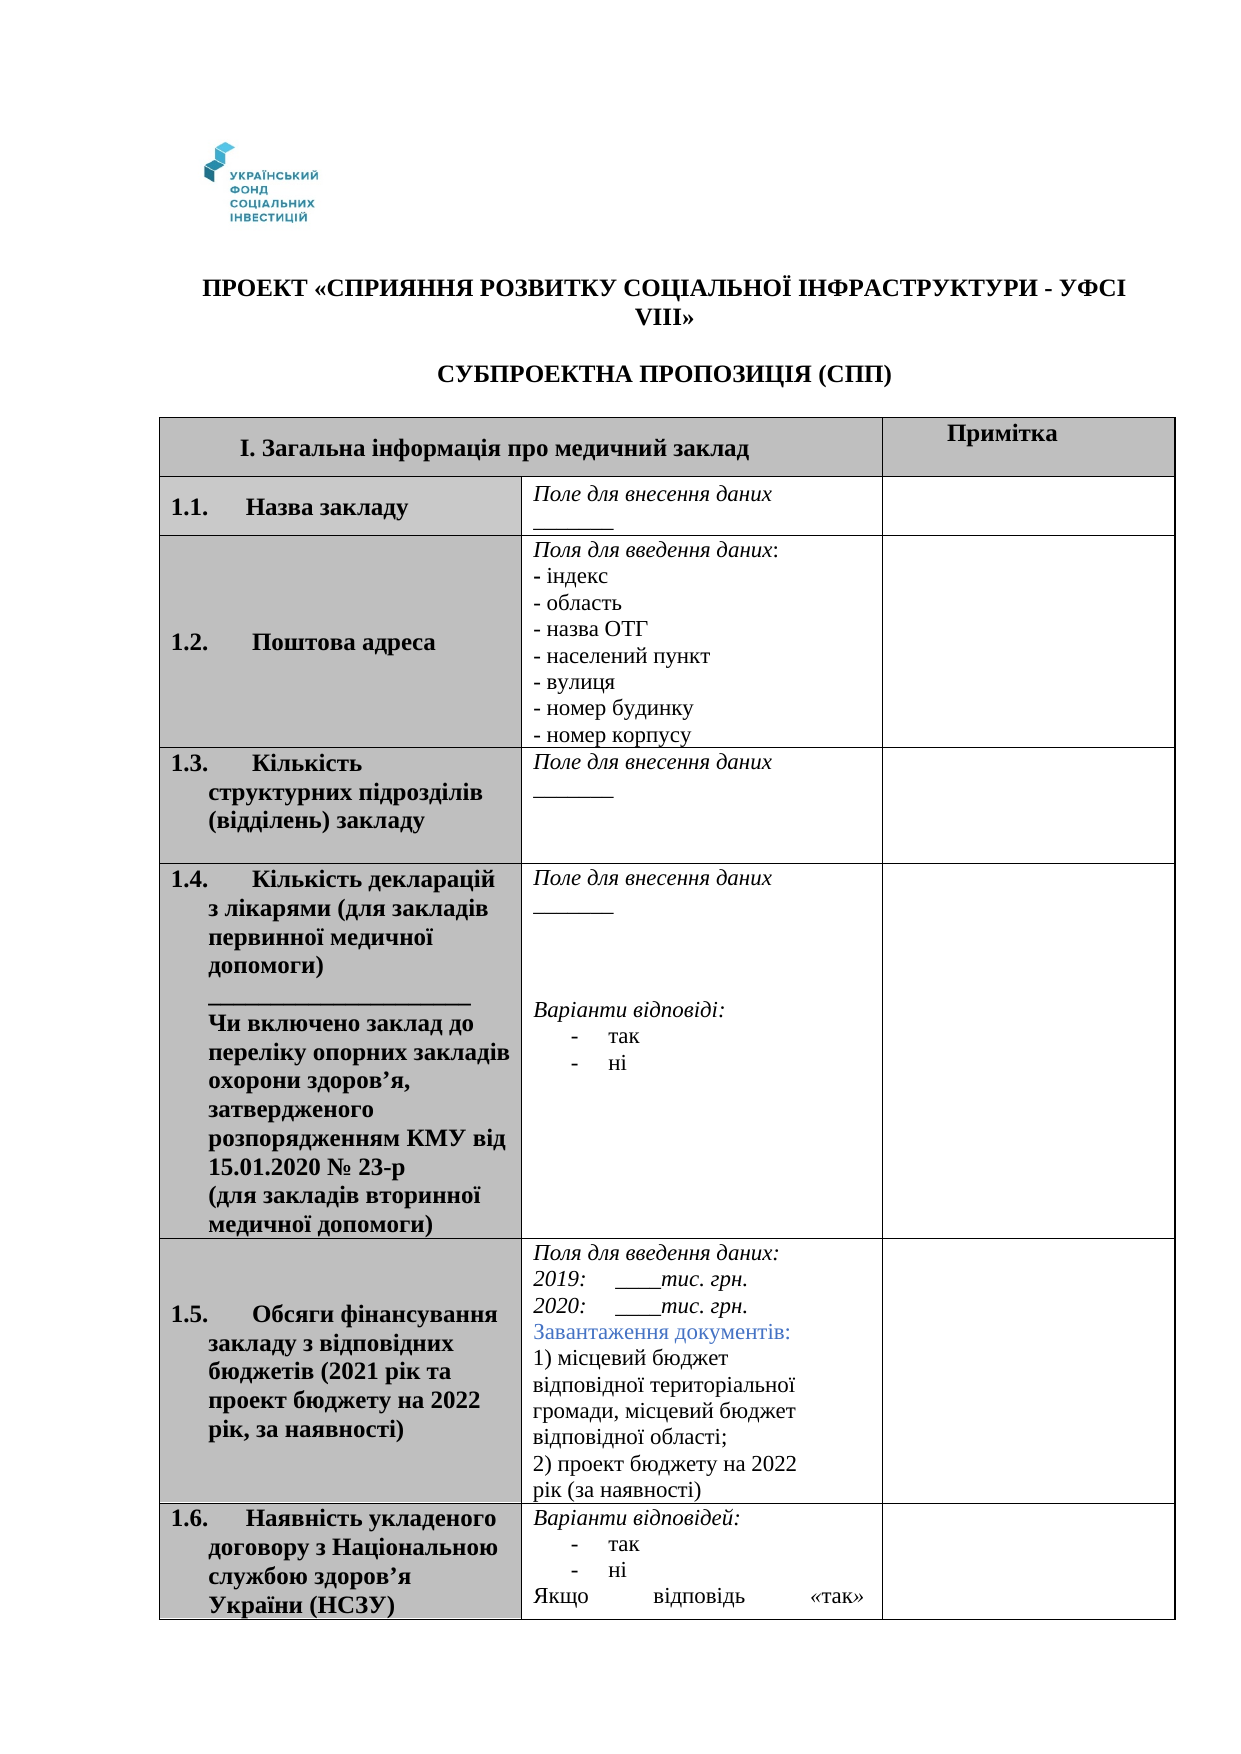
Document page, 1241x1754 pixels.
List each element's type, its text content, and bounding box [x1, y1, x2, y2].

table_cell Поштова адреса [160, 536, 521, 747]
table_cell [883, 1504, 1174, 1618]
table_cell [883, 864, 1174, 1238]
table_cell [883, 1239, 1174, 1502]
text СУБПРоЕктна пропозиція (СпП) [177, 359, 1152, 388]
picture [177, 118, 357, 245]
table_cell [883, 477, 1174, 535]
table_cell Назва закладу [160, 477, 521, 535]
table_cell Кількість структурних підрозділів (відділень) закладу [160, 748, 521, 863]
table_cell Поля для введення даних: 2019: ____тис. грн. 2020: ____тис. грн. Завантаження документів: 1) місцевий бюджет відповідної територіальної громади, місцевий бюджет відповідної області; 2) проект бюджету на 2022 рік (за наявності) [522, 1239, 882, 1502]
table_cell Поле для внесення даних _______ [522, 748, 882, 863]
table_header Примітка [883, 418, 1174, 476]
table_cell Обсяги фінансування закладу з відповідних бюджетів (2021 рік та проект бюджету на 2022 рік, за наявності) [160, 1239, 521, 1502]
table_cell Поле для внесення даних _______ [522, 477, 882, 535]
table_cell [522, 1504, 882, 1618]
table_cell [883, 748, 1174, 863]
text проект «Сприяння розвитку соціальної інфраструктури - УФСІ VIII» [177, 273, 1152, 331]
table_cell Поля для введення даних: - індекс - область - назва ОТГ - населений пункт - вулиця - номер будинку - номер корпусу [522, 536, 882, 747]
table_header І. Загальна інформація про медичний заклад [160, 418, 882, 476]
table_cell [883, 536, 1174, 747]
table_cell Поле для внесення даних _______ Варіанти відповіді: так ні [522, 864, 882, 1238]
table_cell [160, 1504, 521, 1618]
table_cell Кількість декларацій з лікарями (для закладів первинної медичної допомоги) _____________________ Чи включено заклад до переліку опорних закладів охорони здоров’я, затвердженого розпорядженням КМУ від 15.01.2020 № 23-р (для закладів вторинної медичної допомоги) [160, 864, 521, 1238]
